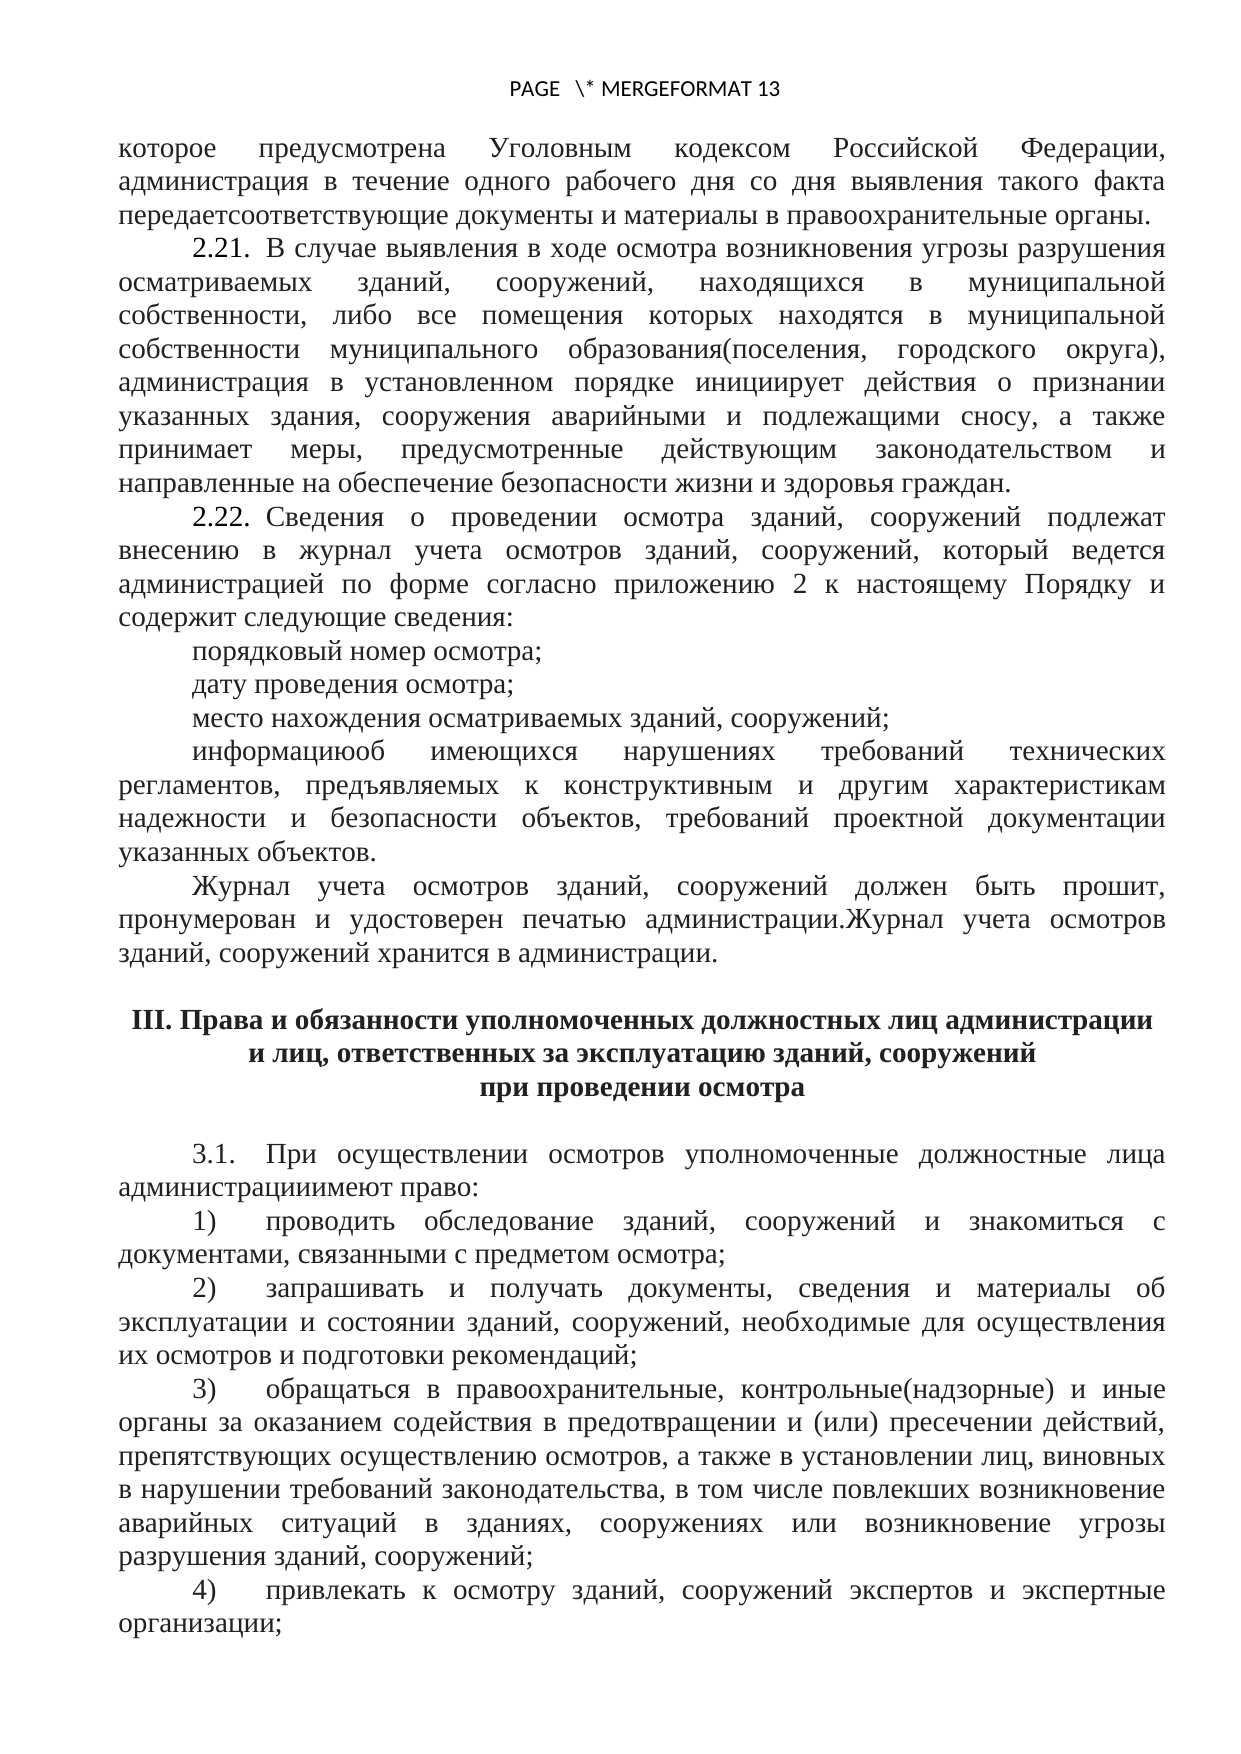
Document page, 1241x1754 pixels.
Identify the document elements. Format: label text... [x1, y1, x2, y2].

text дату проведения осмотра; [118, 666, 1167, 700]
list проводить обследование зданий, сооружений и знакомиться с документами, связанными с предметом осмотра; [118, 1203, 1167, 1270]
text информациюоб имеющихся нарушениях требований технических регламентов, предъявляемых к конструктивным и другим характеристикам надежности и безопасности объектов, требований проектной документации указанных объектов. [118, 733, 1167, 868]
list запрашивать и получать документы, сведения и материалы об эксплуатации и состоянии зданий, сооружений, необходимые для осуществления их осмотров и подготовки рекомендаций; [118, 1270, 1167, 1371]
text порядковый номер осмотра; [118, 633, 1167, 666]
text и лиц, ответственных за эксплуатацию зданий, сооружений [118, 1035, 1167, 1069]
list обращаться в правоохранительные, контрольные(надзорные) и иные органы за оказанием содействия в предотвращении и (или) пресечении действий, препятствующих осуществлению осмотров, а также в установлении лиц, виновных в нарушении требований законодательства, в том числе повлекших возникновение аварийных ситуаций в зданиях, сооружениях или возникновение угрозы разрушения зданий, сооружений; [118, 1371, 1167, 1572]
text при проведении осмотра [118, 1069, 1167, 1102]
list В случае выявления в ходе осмотра возникновения угрозы разрушения осматриваемых зданий, сооружений, находящихся в муниципальной собственности, либо все помещения которых находятся в муниципальной собственности муниципального образования(поселения, городского округа), администрация в установленном порядке инициирует действия о признании указанных здания, сооружения аварийными и подлежащими сносу, а также принимает меры, предусмотренные действующим законодательством и направленные на обеспечение безопасности жизни и здоровья граждан. [118, 230, 1167, 499]
text III. Права и обязанности уполномоченных должностных лиц администрации [118, 1002, 1167, 1035]
text Журнал учета осмотров зданий, сооружений должен быть прошит, пронумерован и удостоверен печатью администрации.Журнал учета осмотров зданий, сооружений хранится в администрации. [118, 868, 1167, 968]
text место нахождения осматриваемых зданий, сооружений; [118, 700, 1167, 733]
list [118, 130, 1167, 230]
list Сведения о проведении осмотра зданий, сооружений подлежат внесению в журнал учета осмотров зданий, сооружений, который ведется администрацией по форме согласно приложению 2 к настоящему Порядку и содержит следующие сведения: [118, 499, 1167, 633]
list привлекать к осмотру зданий, сооружений экспертов и экспертные организации; [118, 1572, 1167, 1639]
list При осуществлении осмотров уполномоченные должностные лица администрацииимеют право: [118, 1136, 1167, 1203]
